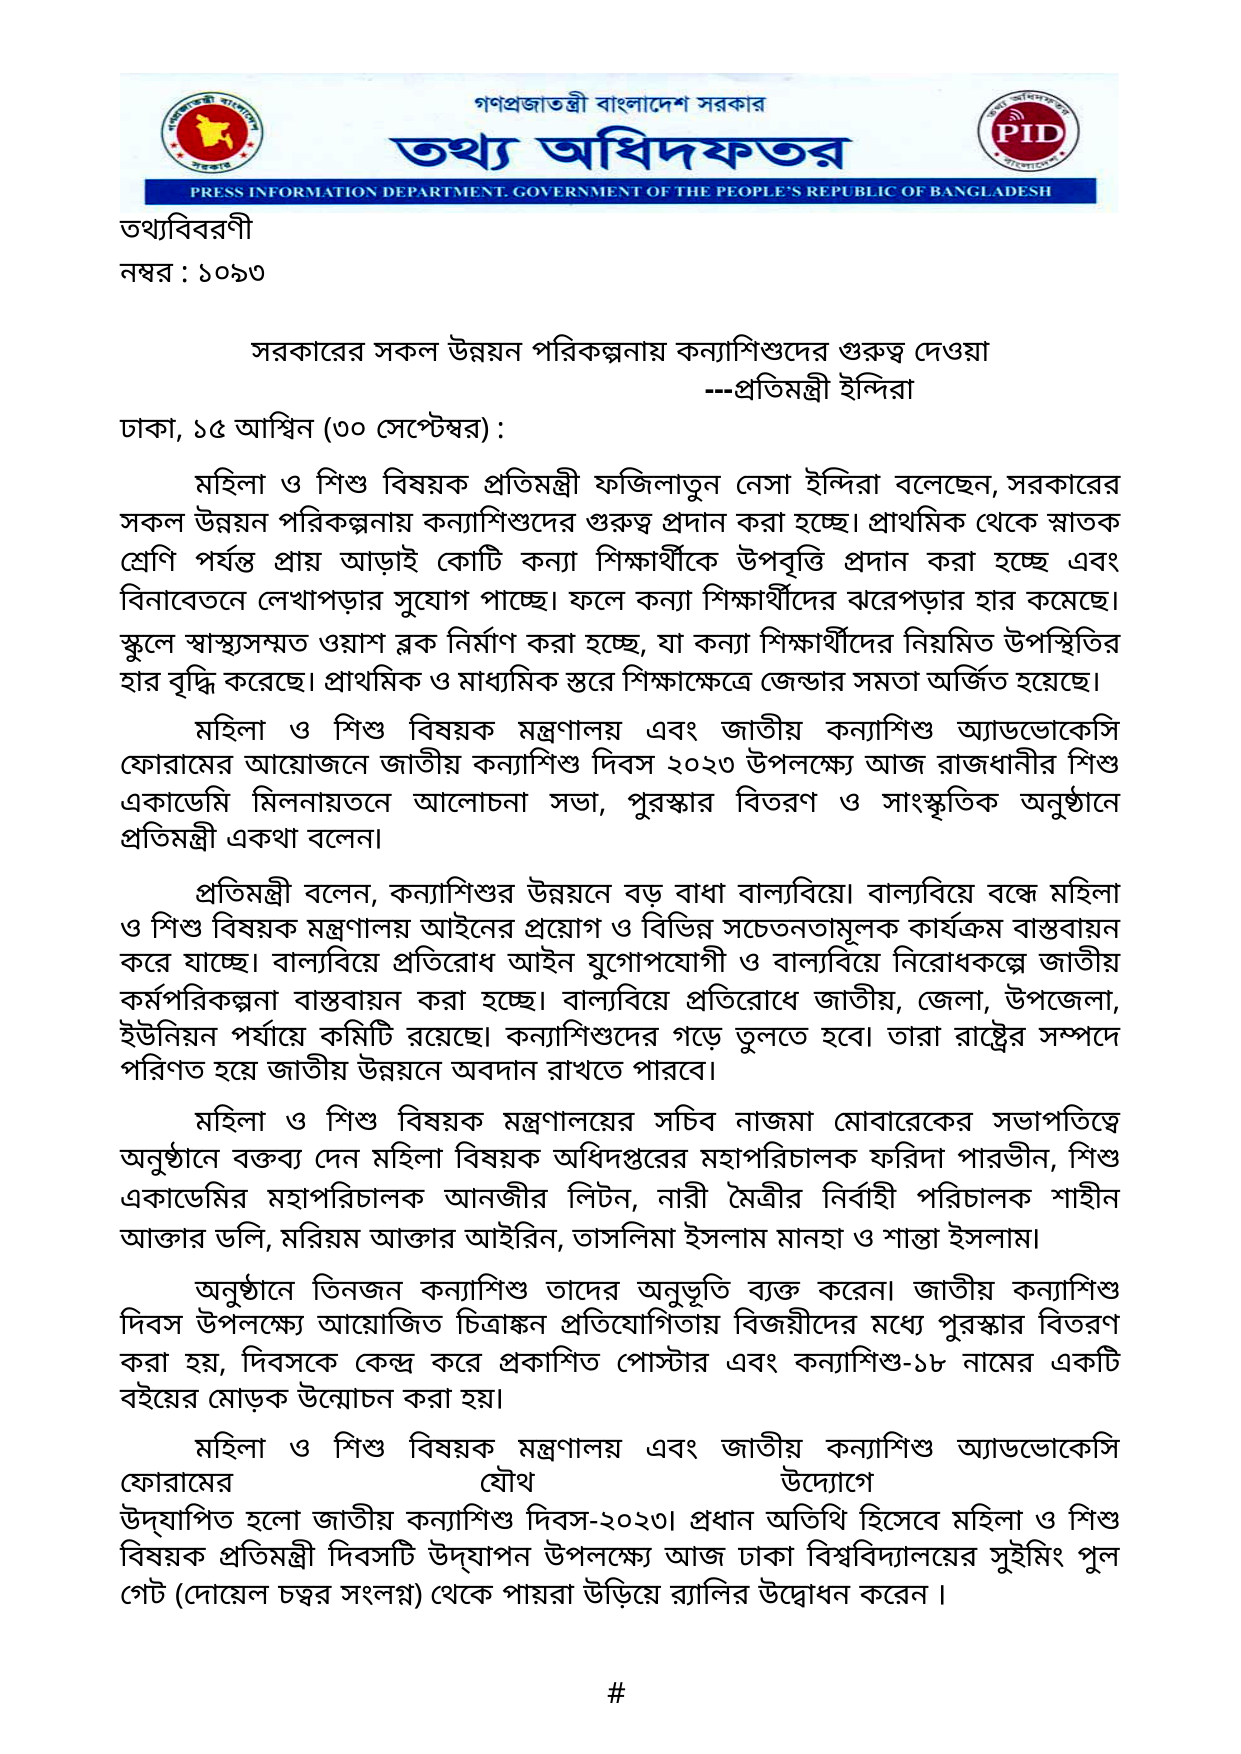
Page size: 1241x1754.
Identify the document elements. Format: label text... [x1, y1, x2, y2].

text মহিলা ও শিশু বিষয়ক মন্ত্রণালয়ের সচিব নাজমা মোবারেকের সভাপতিত্বে অনুষ্ঠানে বক্তব্য দেন মহিলা বিষয়ক অধিদপ্তরের মহাপরিচালক ফরিদা পারভীন, শিশু একাডেমির মহাপরিচালক আনজীর লিটন, নারী মৈত্রীর নির্বাহী পরিচালক শাহীন আক্তার ডলি, মরিয়ম আক্তার আইরিন, তাসলিমা ইসলাম মানহা ও শান্তা ইসলাম। [120, 1104, 1120, 1257]
text ---প্রতিমন্ত্রী ইন্দিরা [120, 368, 1120, 408]
text তথ্যবিবরণী নম্বর : ১০৯৩ [120, 213, 1112, 294]
text # [120, 1673, 1112, 1712]
text মহিলা ও শিশু বিষয়ক প্রতিমন্ত্রী ফজিলাতুন নেসা ইন্দিরা বলেছেন, সরকারের সকল উন্নয়ন পরিকল্পনায় কন্যাশিশুদের গুরুত্ব প্রদান করা হচ্ছে। প্রাথমিক থেকে স্নাতক শ্রেণি পর্যন্ত প্রায় আড়াই কোটি কন্যা শিক্ষার্থীকে উপবৃত্তি প্রদান করা হচ্ছে এবং বিনাবেতনে লেখাপড়ার সুযোগ পাচ্ছে। ফলে কন্যা শিক্ষার্থীদের ঝরেপড়ার হার কমেছে। স্কুলে স্বাস্থ্যসম্মত ওয়াশ ব্লক নির্মাণ করা হচ্ছে, যা কন্যা শিক্ষার্থীদের নিয়মিত উপস্থিতির হার বৃদ্ধি করেছে। প্রাথমিক ও মাধ্যমিক স্তরে শিক্ষাক্ষেত্রে জেন্ডার সমতা অর্জিত হয়েছে। [120, 463, 1120, 704]
text ঢাকা, ১৫ আশ্বিন (৩০ সেপ্টেম্বর) : [120, 408, 1112, 451]
text মহিলা ও শিশু বিষয়ক মন্ত্রণালয় এবং জাতীয় কন্যাশিশু অ্যাডভোকেসি ফোরামের যৌথ উদ্যোগে উদ্‌যাপিত হলো জাতীয় কন্যাশিশু দিবস-২০২৩। প্রধান অতিথি হিসেবে মহিলা ও শিশু বিষয়ক প্রতিমন্ত্রী দিবসটি উদ্‌যাপন উপলক্ষ্যে আজ ঢাকা বিশ্ববিদ্যালয়ের সুইমিং পুল গেট (দোয়েল চত্বর সংলগ্ন) থেকে পায়রা উড়িয়ে র‌্যালির উদ্বোধন করেন । [120, 1432, 1120, 1613]
text মহিলা ও শিশু বিষয়ক মন্ত্রণালয় এবং জাতীয় কন্যাশিশু অ্যাডভোকেসি ফোরামের আয়োজনে জাতীয় কন্যাশিশু দিবস ২০২৩ উপলক্ষ্যে আজ রাজধানীর শিশু একাডেমি মিলনায়তনে আলোচনা সভা, পুরস্কার বিতরণ ও সাংস্কৃতিক অনুষ্ঠানে প্রতিমন্ত্রী একথা বলেন। [120, 714, 1120, 855]
text সরকারের সকল উন্নয়ন পরিকল্পনায় কন্যাশিশুদের গুরুত্ব দেওয়া [120, 334, 1120, 368]
text অনুষ্ঠানে তিনজন কন্যাশিশু তাদের অনুভূতি ব্যক্ত করেন। জাতীয় কন্যাশিশু দিবস উপলক্ষ্যে আয়োজিত চিত্রাঙ্কন প্রতিযোগিতায় বিজয়ীদের মধ্যে পুরস্কার বিতরণ করা হয়, দিবসকে কেন্দ্র করে প্রকাশিত পোস্টার এবং কন্যাশিশু-১৮ নামের একটি বইয়ের মোড়ক উন্মোচন করা হয়। [120, 1273, 1120, 1415]
text প্রতিমন্ত্রী বলেন, কন্যাশিশুর উন্নয়নে বড় বাধা বাল্যবিয়ে। বাল্যবিয়ে বন্ধে মহিলা ও শিশু বিষয়ক মন্ত্রণালয় আইনের প্রয়োগ ও বিভিন্ন সচেতনতামূলক কার্যক্রম বাস্তবায়ন করে যাচ্ছে। বাল্যবিয়ে প্রতিরোধ আইন যুগোপযোগী ও বাল্যবিয়ে নিরোধকল্পে জাতীয় কর্মপরিকল্পনা বাস্তবায়ন করা হচ্ছে। বাল্যবিয়ে প্রতিরোধে জাতীয়, জেলা, উপজেলা, ইউনিয়ন পর্যায়ে কমিটি রয়েছে। কন্যাশিশুদের গড়ে তুলতে হবে। তারা রাষ্ট্রের সম্পদে পরিণত হয়ে জাতীয় উন্নয়নে অবদান রাখতে পারবে। [120, 872, 1120, 1087]
